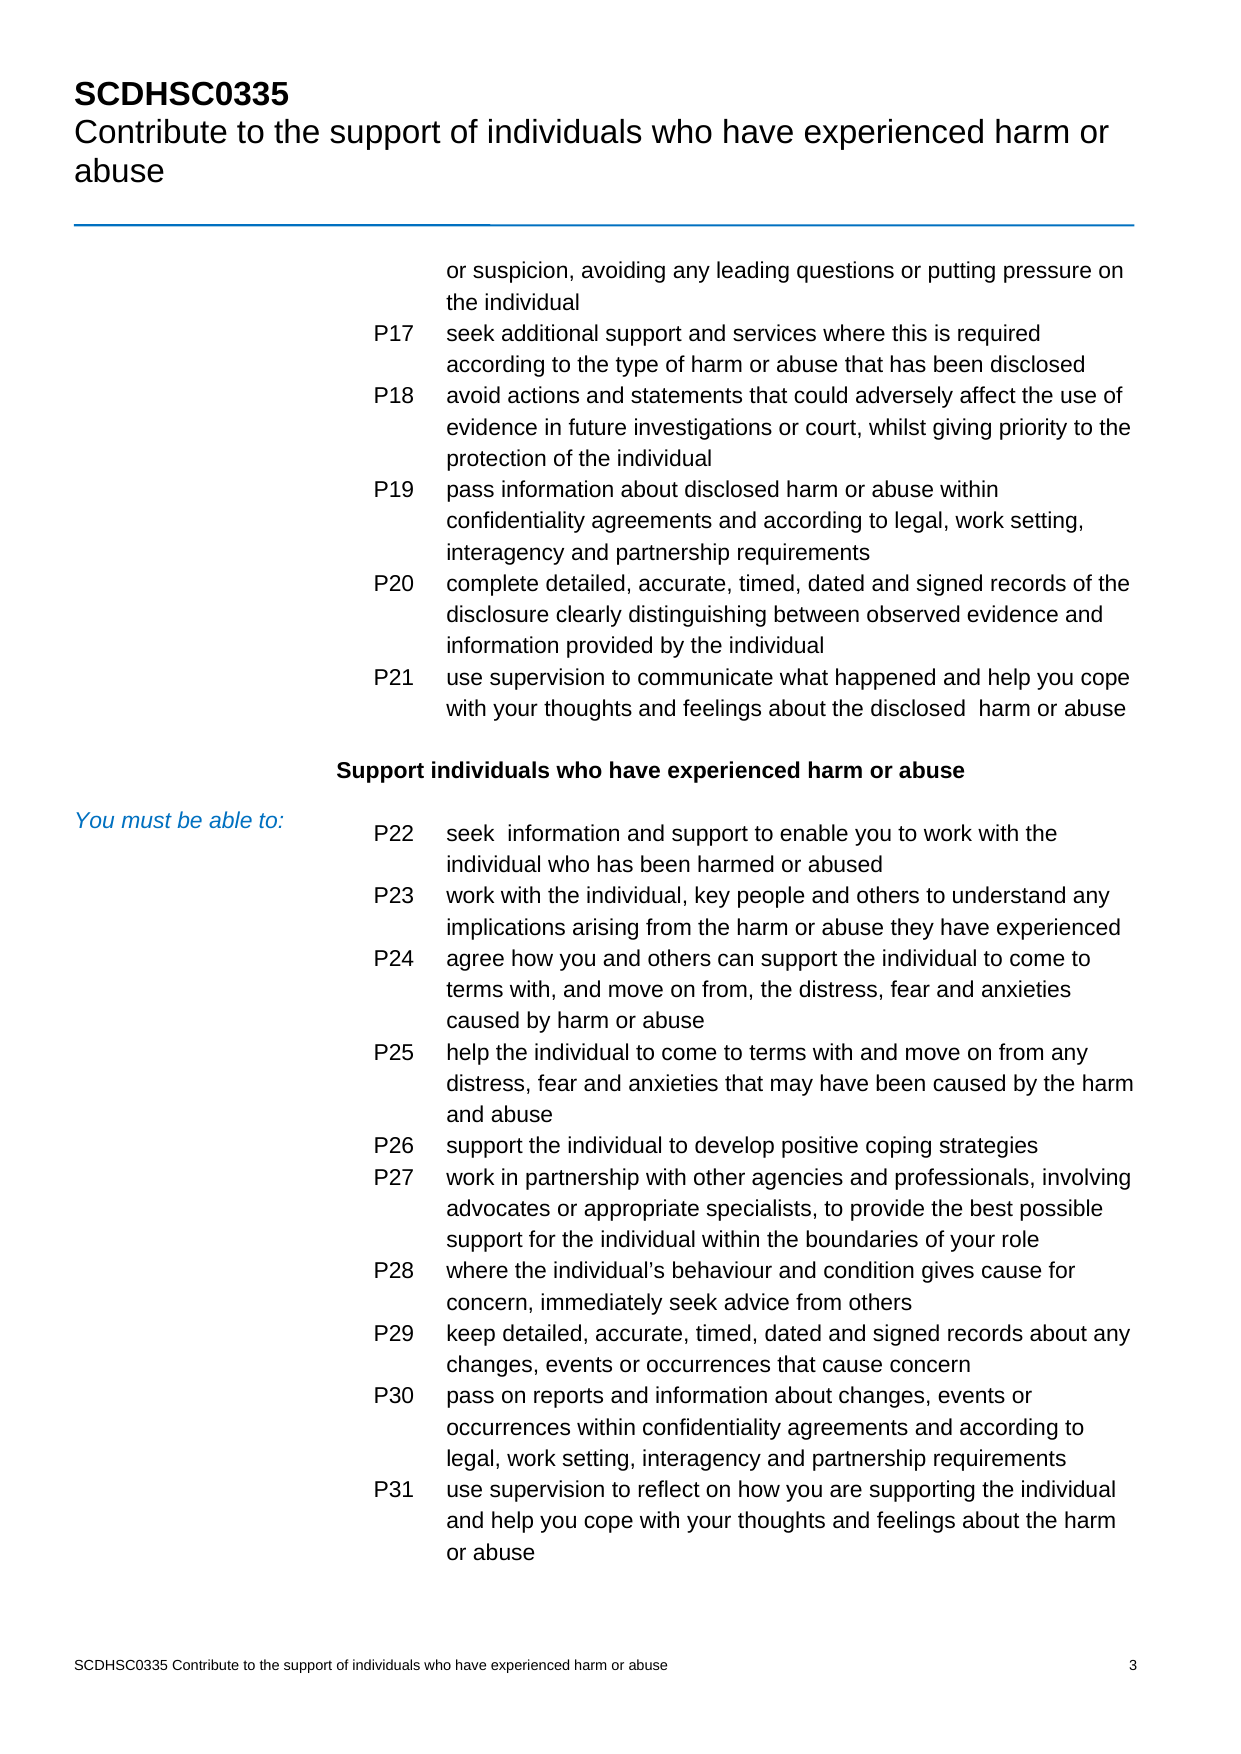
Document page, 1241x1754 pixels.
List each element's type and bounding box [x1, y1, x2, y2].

table_header [63, 254, 325, 1598]
table_header [325, 254, 1148, 1598]
